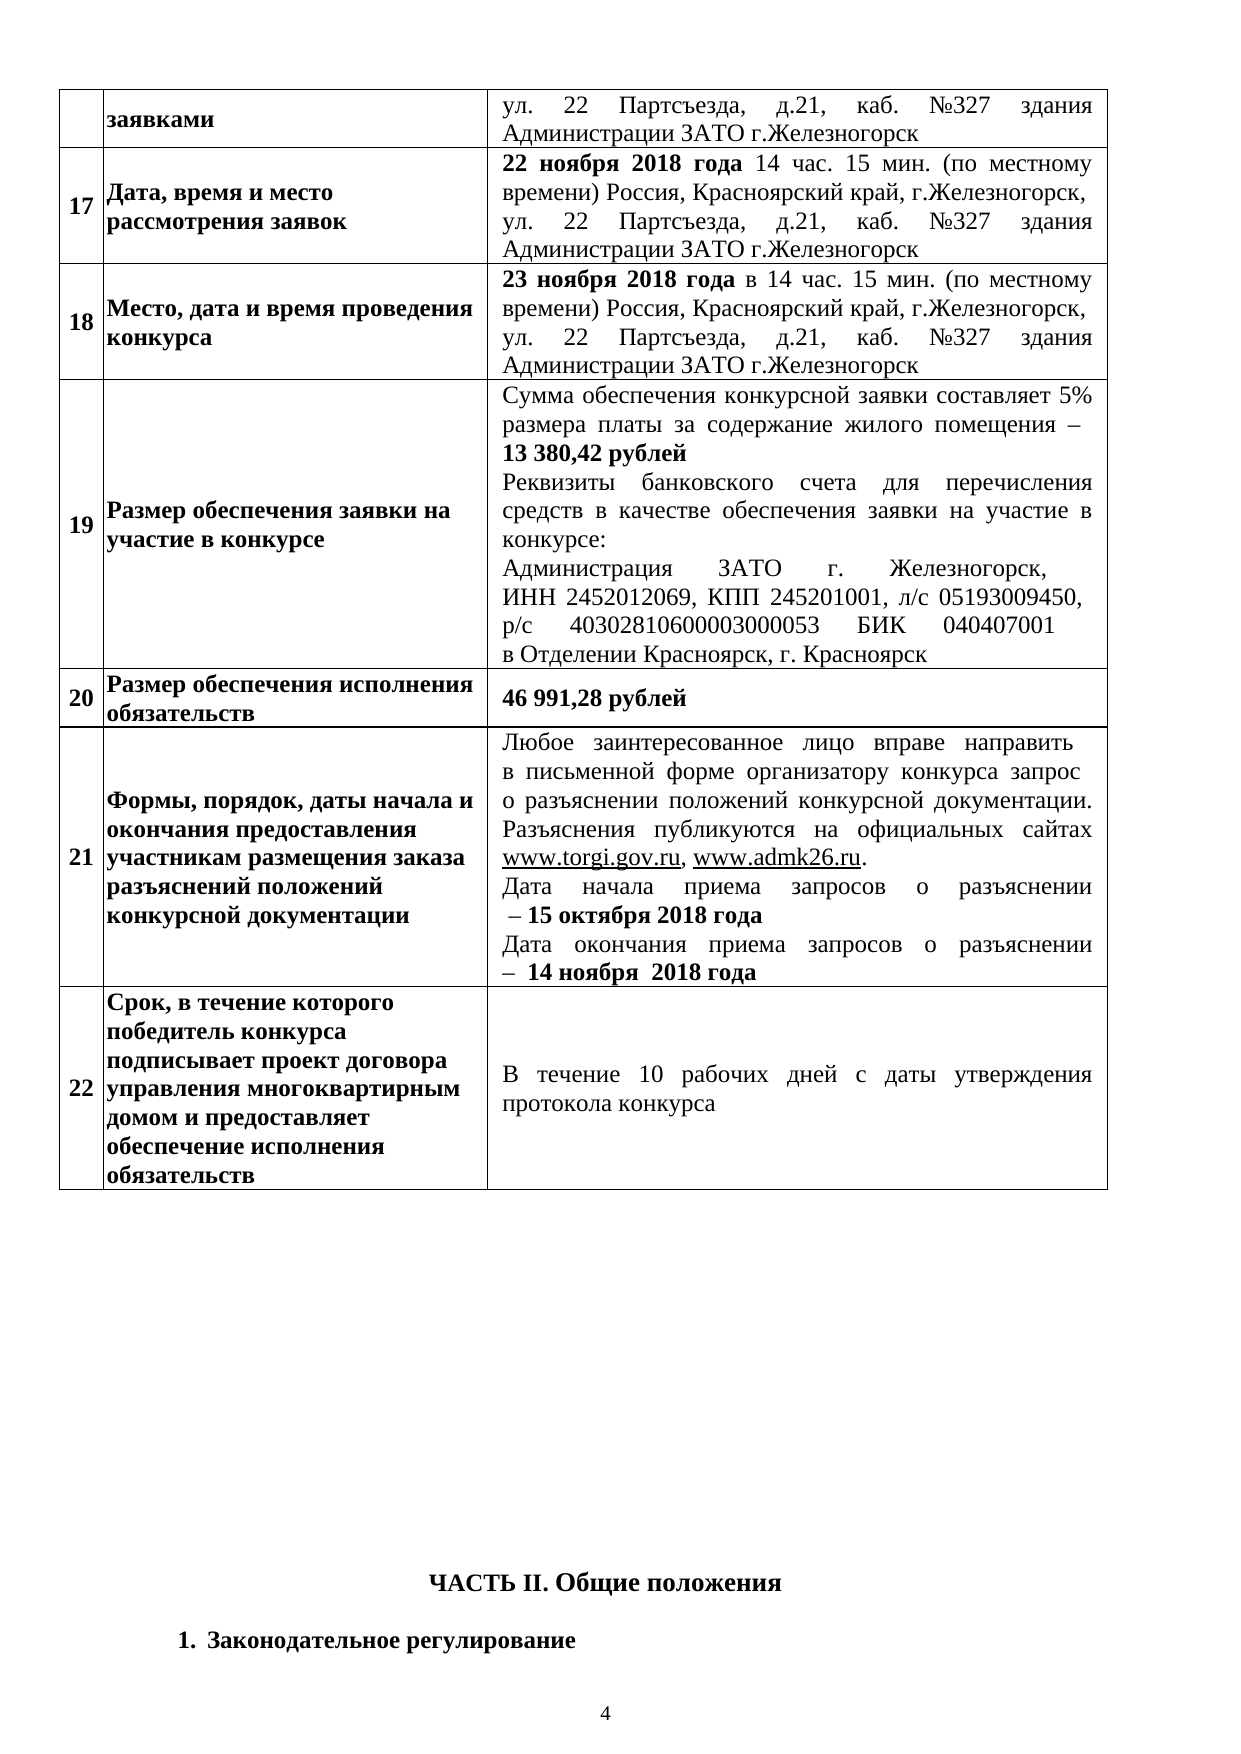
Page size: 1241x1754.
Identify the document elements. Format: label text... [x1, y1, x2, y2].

table_cell 21 [60, 728, 103, 986]
list Законодательное регулирование [103, 1626, 1122, 1654]
table_cell 16 [60, 90, 103, 147]
table_cell Место, дата и время проведения конкурса [104, 264, 487, 379]
table_cell 23 ноября 2018 года в 14 час. 15 мин. (по местному времени) Россия, Красноярский край, г.Железногорск, ул. 22 Партсъезда, д.21, каб. №327 здания Администрации ЗАТО г.Железногорск [488, 264, 1107, 379]
table_cell 19 [60, 380, 103, 668]
table_cell Сумма обеспечения конкурсной заявки составляет 5% размера платы за содержание жилого помещения – 13 380,42 рублей Реквизиты банковского счета для перечисления средств в качестве обеспечения заявки на участие в конкурсе: Администрация ЗАТО г. Железногорск, ИНН 2452012069, КПП 245201001, л/с 05193009450, р/с 40302810600003000053 БИК 040407001 в Отделении Красноярск, г. Красноярск [488, 380, 1107, 668]
table_cell 46 991,28 рублей [488, 669, 1107, 726]
table_cell Формы, порядок, даты начала и окончания предоставления участникам размещения заказа разъяснений положений конкурсной документации [104, 728, 487, 986]
table_cell Дата, время и место рассмотрения заявок [104, 148, 487, 263]
table_cell Срок, в течение которого победитель конкурса подписывает проект договора управления многоквартирным домом и предоставляет обеспечение исполнения обязательств [104, 987, 487, 1188]
table_cell 22 ноября 2018 года 14 час. 15 мин. (по местному времени) Россия, Красноярский край, г.Железногорск, ул. 22 Партсъезда, д.21, каб. №327 здания Администрации ЗАТО г.Железногорск [488, 148, 1107, 263]
text ЧАСТЬ II. Общие положения [89, 1566, 1122, 1597]
table_cell Размер обеспечения заявки на участие в конкурсе [104, 380, 487, 668]
table_cell 18 [60, 264, 103, 379]
table_cell 17 [60, 148, 103, 263]
table_cell 20 [60, 669, 103, 726]
table_cell 22 [60, 987, 103, 1188]
table_cell Дата, время и место вскрытия конвертов с конкурсными заявками [104, 90, 487, 147]
table_cell В течение 10 рабочих дней с даты утверждения протокола конкурса [488, 987, 1107, 1188]
table_cell Любое заинтересованное лицо вправе направить в письменной форме организатору конкурса запрос о разъяснении положений конкурсной документации. Разъяснения публикуются на официальных сайтах www.torgi.gov.ru, www.admk26.ru. Дата начала приема запросов о разъяснении – 15 октября 2018 года Дата окончания приема запросов о разъяснении – 14 ноября 2018 года [488, 728, 1107, 986]
table_cell Размер обеспечения исполнения обязательств [104, 669, 487, 726]
